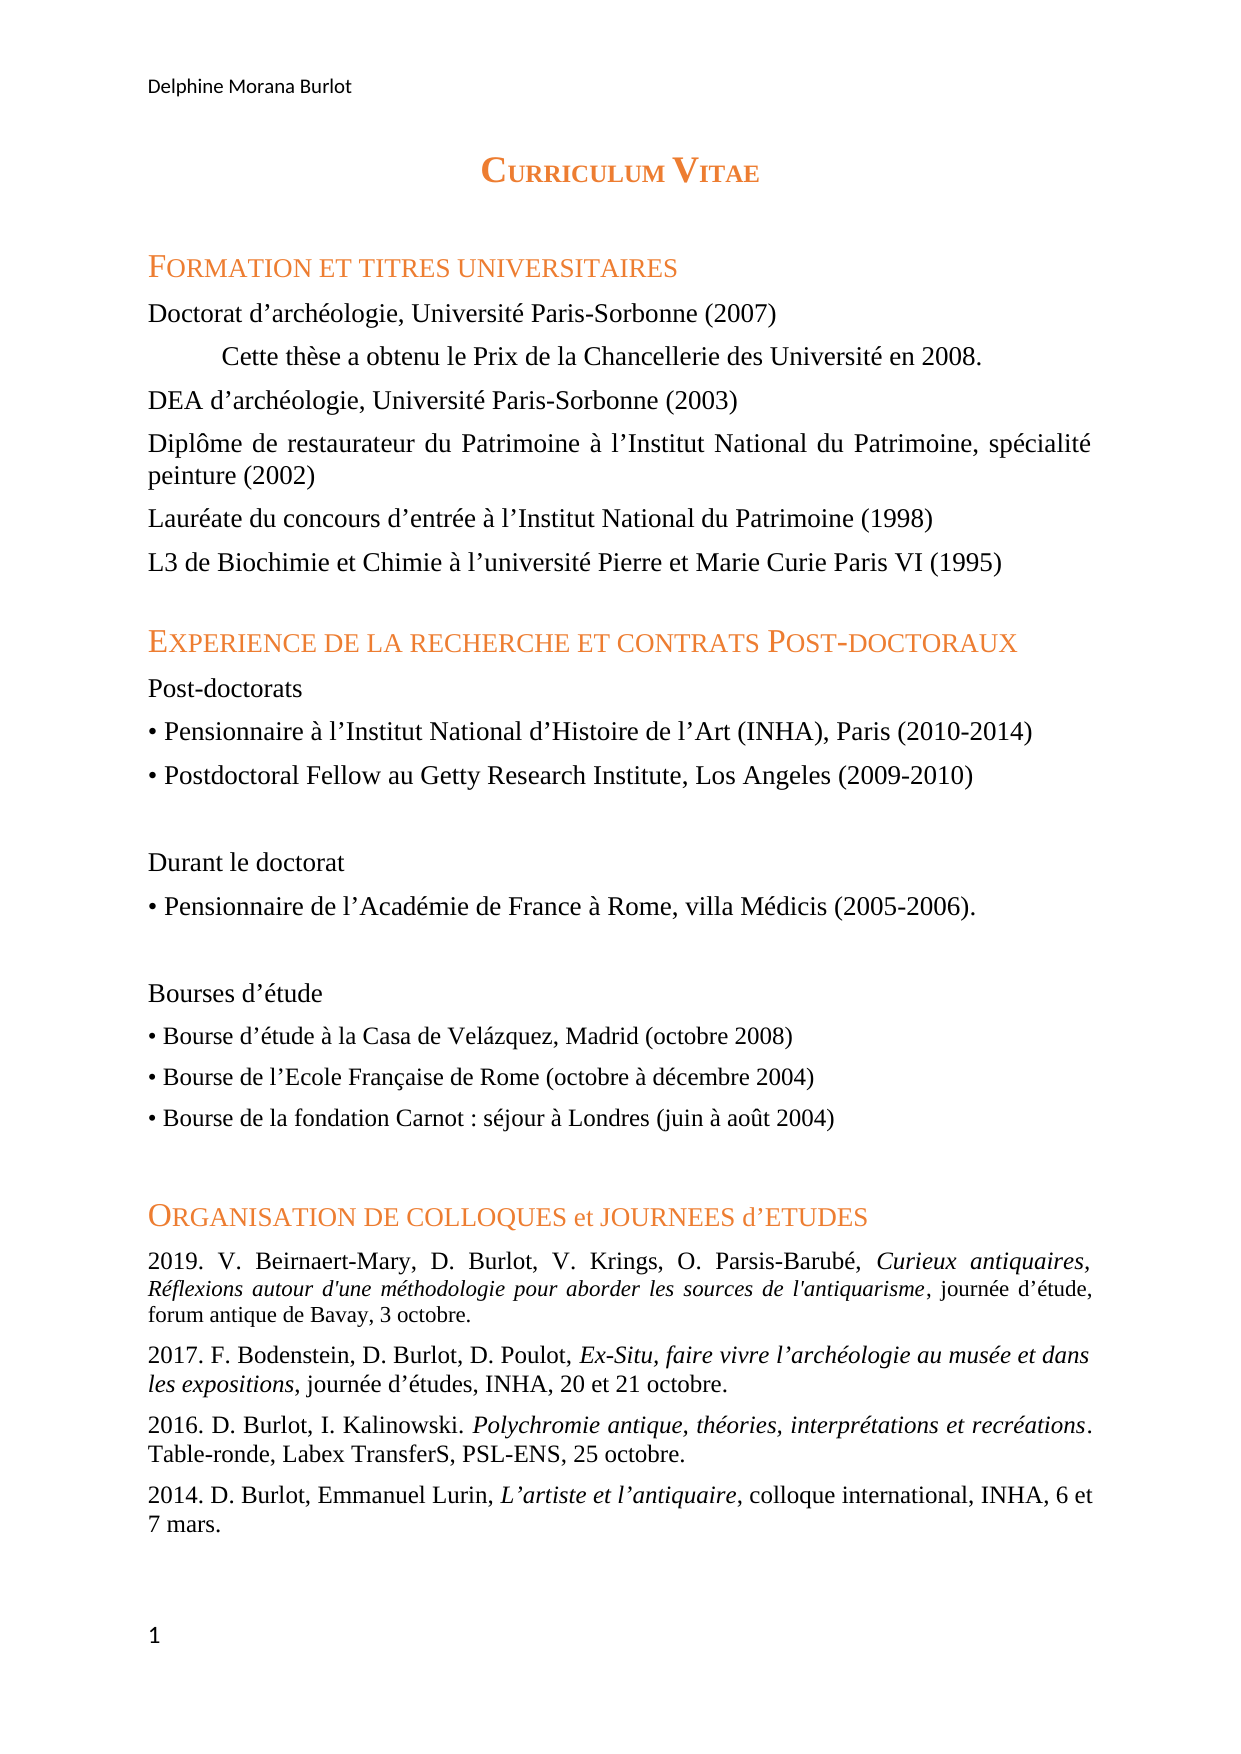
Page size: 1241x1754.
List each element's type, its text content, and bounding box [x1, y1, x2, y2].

text 2017. F. Bodenstein, D. Burlot, D. Poulot, Ex-Situ, faire vivre l’archéologie au musée et dans les expositions, journée d’études, INHA, 20 et 21 octobre. [148, 1340, 1093, 1398]
text • Postdoctoral Fellow au Getty Research Institute, Los Angeles (2009-2010) [148, 759, 1093, 790]
text ORGANISATION DE COLLOQUES et JOURNEES d’ETUDES [148, 1195, 1093, 1234]
text Post-doctorats [148, 672, 1093, 703]
text DEA d’archéologie, Université Paris-Sorbonne (2003) [148, 384, 1093, 415]
text CURRICULUM VITAE [148, 148, 1093, 191]
text Bourses d’étude [148, 977, 1093, 1008]
text • Pensionnaire de l’Académie de France à Rome, villa Médicis (2005-2006). [148, 890, 1093, 921]
text EXPERIENCE DE LA RECHERCHE ET CONTRATS POST-DOCTORAUX [148, 621, 1093, 659]
text 2019. V. Beirnaert-Mary, D. Burlot, V. Krings, O. Parsis-Barubé, Curieux antiquaires, Réflexions autour d'une méthodologie pour aborder les sources de l'antiquarisme, journée d’étude, forum antique de Bavay, 3 octobre. [148, 1246, 1093, 1328]
text Durant le doctorat [148, 846, 1093, 877]
text Cette thèse a obtenu le Prix de la Chancellerie des Université en 2008. [148, 340, 1093, 371]
text 2014. D. Burlot, Emmanuel Lurin, L’artiste et l’antiquaire, colloque international, INHA, 6 et 7 mars. [148, 1480, 1093, 1538]
text 2016. D. Burlot, I. Kalinowski. Polychromie antique, théories, interprétations et recréations. Table-ronde, Labex TransferS, PSL-ENS, 25 octobre. [148, 1410, 1093, 1468]
text Diplôme de restaurateur du Patrimoine à l’Institut National du Patrimoine, spécialité peinture (2002) [148, 428, 1093, 490]
text L3 de Biochimie et Chimie à l’université Pierre et Marie Curie Paris VI (1995) [148, 546, 1093, 577]
text • Bourse de la fondation Carnot : séjour à Londres (juin à août 2004) [148, 1103, 1093, 1132]
text Doctorat d’archéologie, Université Paris-Sorbonne (2007) [148, 297, 1093, 328]
text • Bourse d’étude à la Casa de Velázquez, Madrid (octobre 2008) [148, 1021, 1093, 1049]
text FORMATION ET TITRES UNIVERSITAIRES [148, 246, 1093, 284]
text • Bourse de l’Ecole Française de Rome (octobre à décembre 2004) [148, 1062, 1093, 1091]
text • Pensionnaire à l’Institut National d’Histoire de l’Art (INHA), Paris (2010-2014) [148, 715, 1093, 746]
text Lauréate du concours d’entrée à l’Institut National du Patrimoine (1998) [148, 502, 1093, 533]
